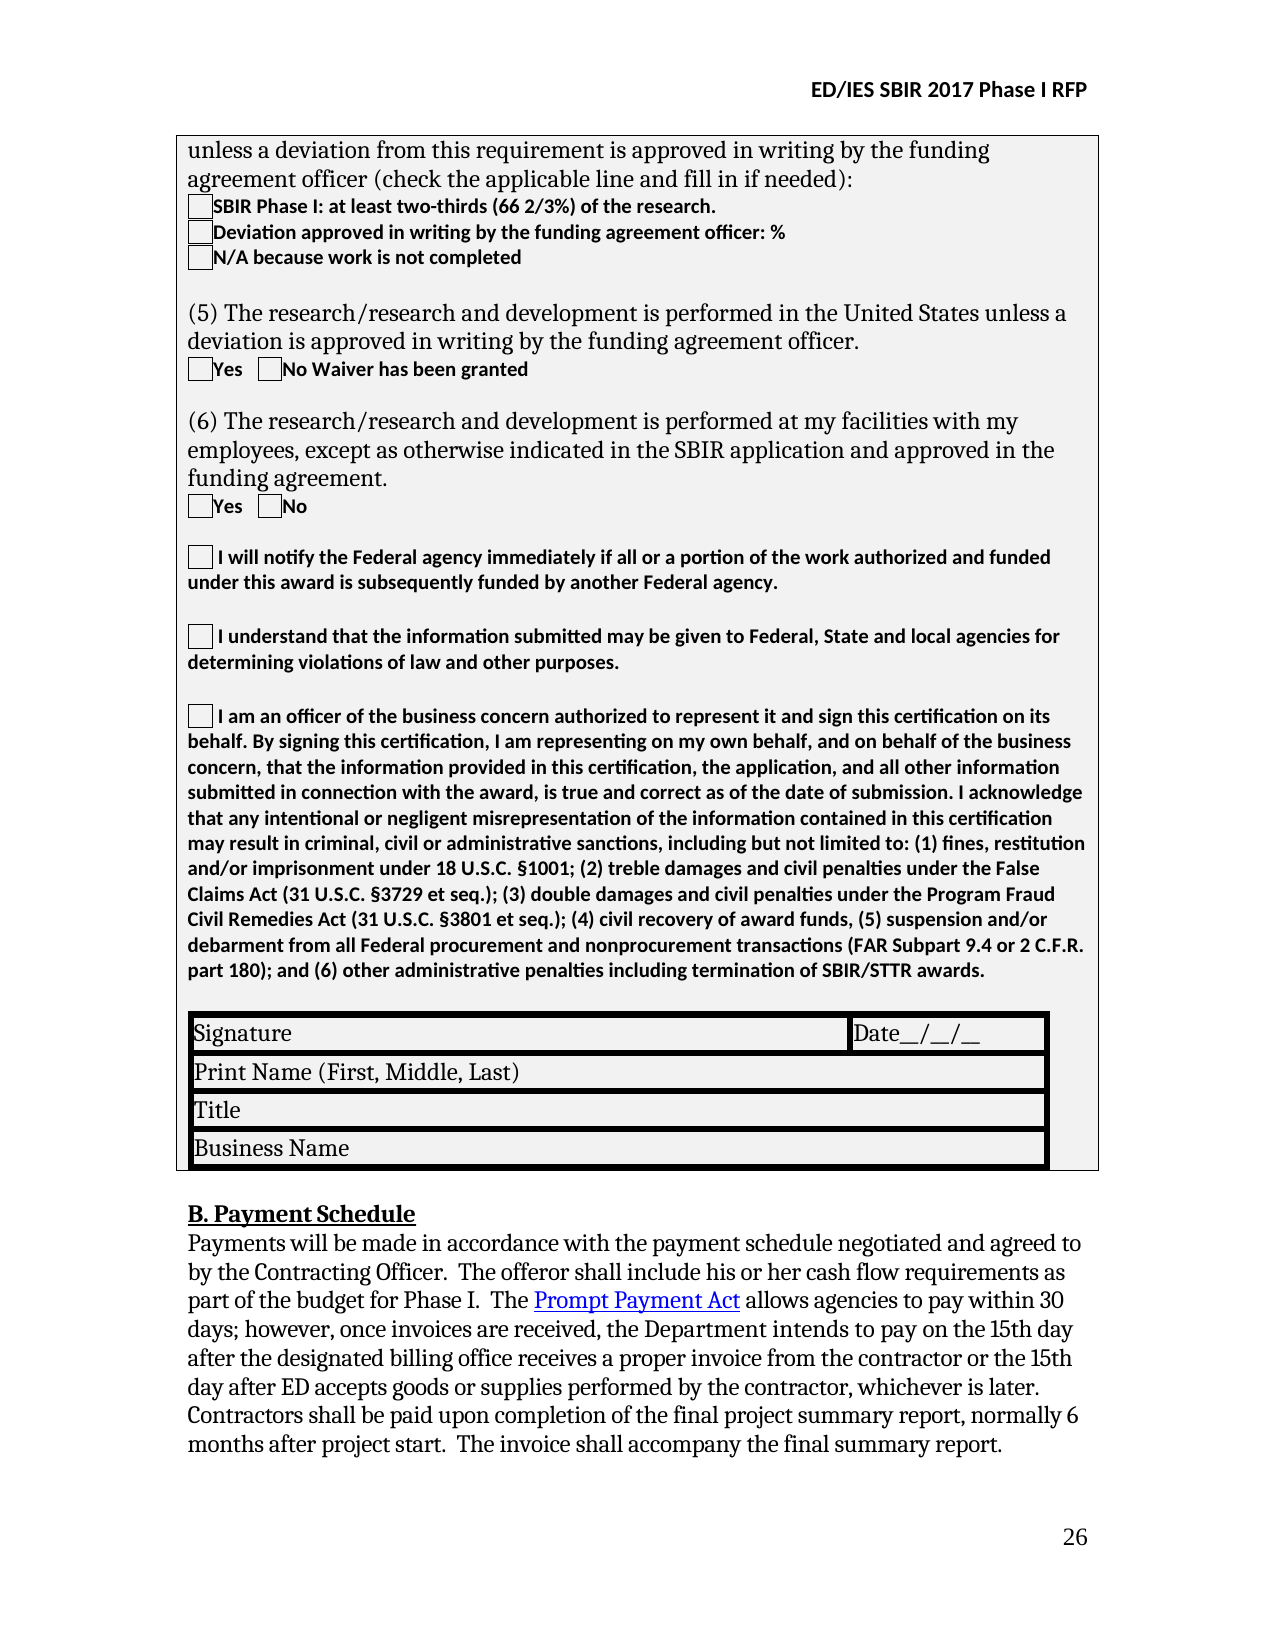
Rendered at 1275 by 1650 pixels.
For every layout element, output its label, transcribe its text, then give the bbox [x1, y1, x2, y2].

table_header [177, 136, 1098, 1170]
text B. Payment Schedule [187, 1200, 1087, 1229]
text Payments will be made in accordance with the payment schedule negotiated and agreed to by the Contracting Officer. The offeror shall include his or her cash flow requirements as part of the budget for Phase I. The Prompt Payment Act allows agencies to pay within 30 days; however, once invoices are received, the Department intends to pay on the 15th day after the designated billing office receives a proper invoice from the contractor or the 15th day after ED accepts goods or supplies performed by the contractor, whichever is later. Contractors shall be paid upon completion of the final project summary report, normally 6 months after project start. The invoice shall accompany the final summary report. [187, 1229, 1087, 1459]
